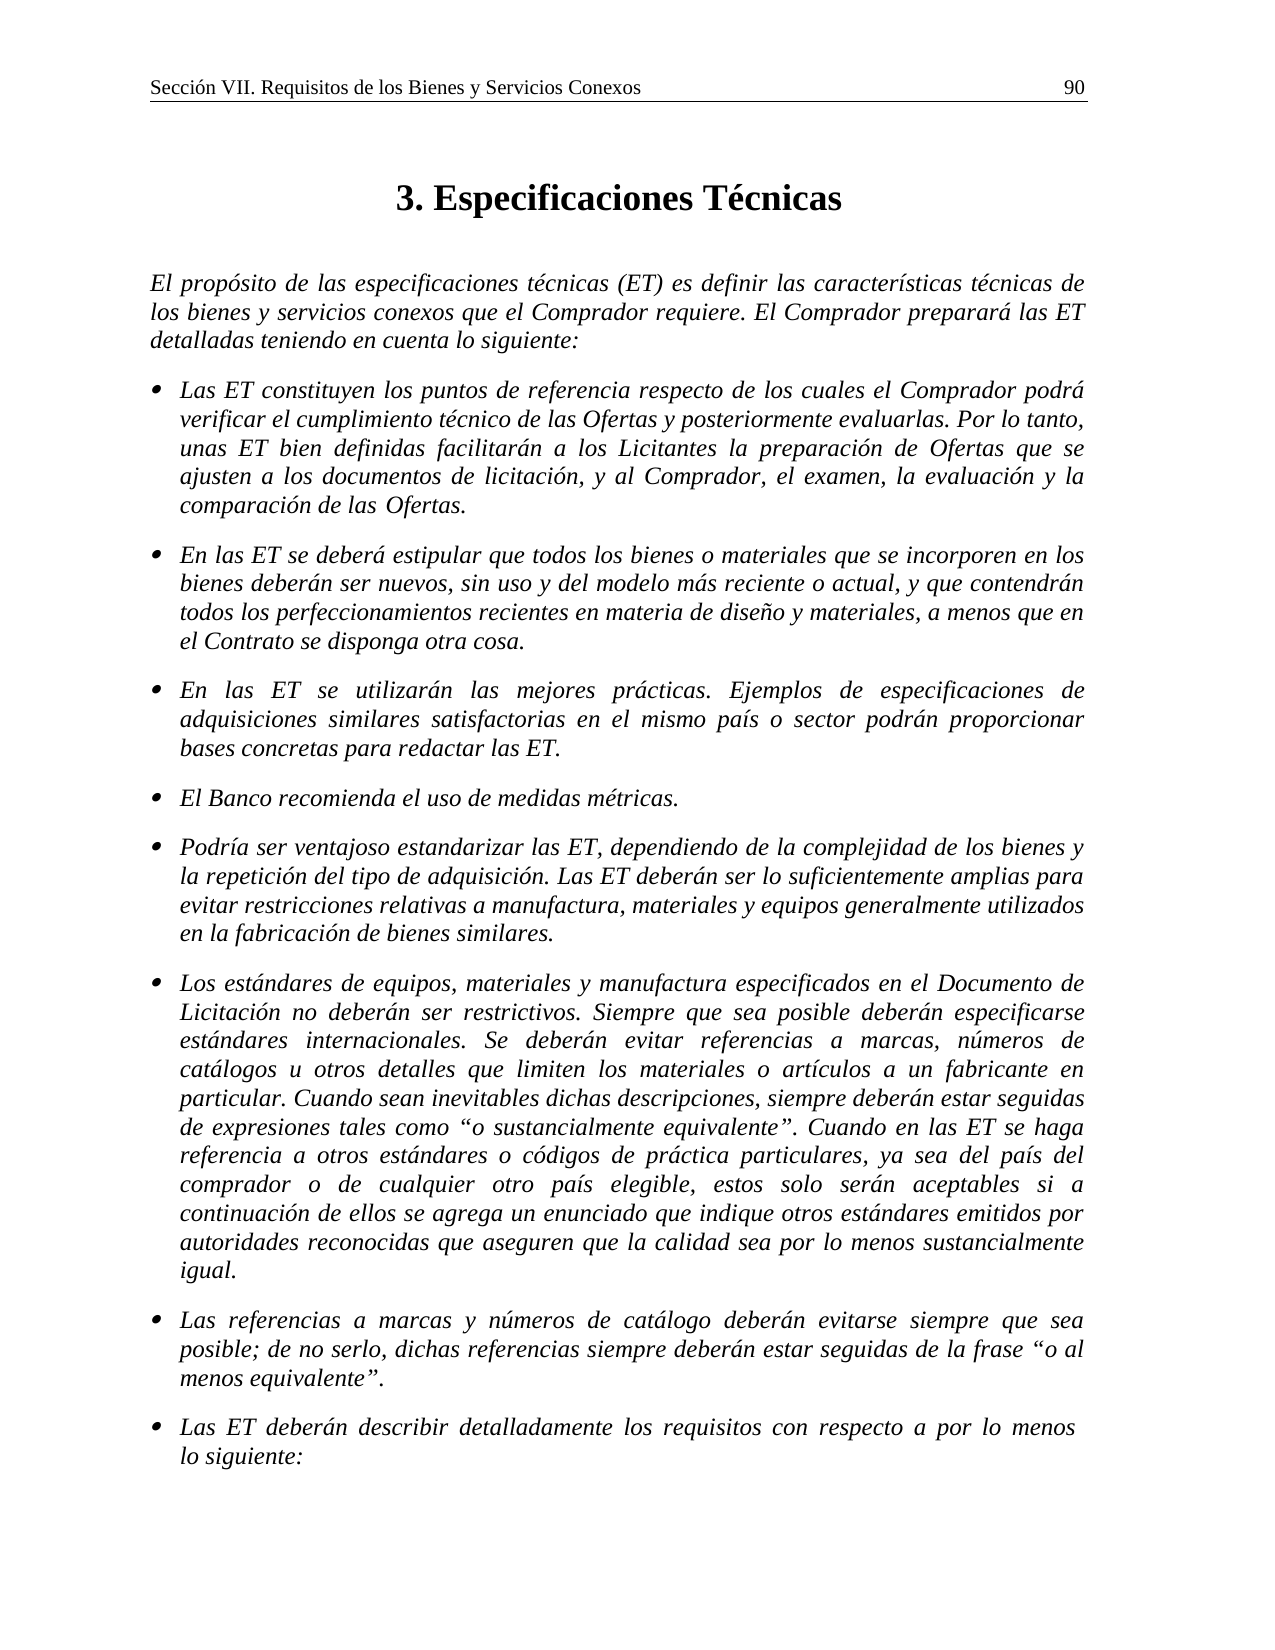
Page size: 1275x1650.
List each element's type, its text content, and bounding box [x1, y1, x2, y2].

text El propósito de las especificaciones técnicas (ET) es definir las características técnicas de los bienes y servicios conexos que el Comprador requiere. El Comprador preparará las ET detalladas teniendo en cuenta lo siguiente: [150, 268, 1088, 354]
text 3. Especificaciones Técnicas [150, 175, 1088, 218]
list Las ET constituyen los puntos de referencia respecto de los cuales el Comprador podrá verificar el cumplimiento técnico de las Ofertas y posteriormente evaluarlas. Por lo tanto, unas ET bien definidas facilitarán a los Licitantes la preparación de Ofertas que se ajusten a los documentos de licitación, y al Comprador, el examen, la evaluación y la comparación de las Ofertas. [150, 375, 1088, 519]
list Los estándares de equipos, materiales y manufactura especificados en el Documento de Licitación no deberán ser restrictivos. Siempre que sea posible deberán especificarse estándares internacionales. Se deberán evitar referencias a marcas, números de catálogos u otros detalles que limiten los materiales o artículos a un fabricante en particular. Cuando sean inevitables dichas descripciones, siempre deberán estar seguidas de expresiones tales como “o sustancialmente equivalente”. Cuando en las ET se haga referencia a otros estándares o códigos de práctica particulares, ya sea del país del comprador o de cualquier otro país elegible, estos solo serán aceptables si a continuación de ellos se agrega un enunciado que indique otros estándares emitidos por autoridades reconocidas que aseguren que la calidad sea por lo menos sustancialmente igual. [150, 968, 1088, 1284]
list En las ET se utilizarán las mejores prácticas. Ejemplos de especificaciones de adquisiciones similares satisfactorias en el mismo país o sector podrán proporcionar bases concretas para redactar las ET. [150, 676, 1088, 762]
list Las referencias a marcas y números de catálogo deberán evitarse siempre que sea posible; de no serlo, dichas referencias siempre deberán estar seguidas de la frase “o al menos equivalente”. [150, 1305, 1088, 1391]
list Las ET deberán describir detalladamente los requisitos con respecto a por lo menos lo siguiente: [150, 1412, 1088, 1470]
list El Banco recomienda el uso de medidas métricas. [150, 783, 1088, 811]
list Podría ser ventajoso estandarizar las ET, dependiendo de la complejidad de los bienes y la repetición del tipo de adquisición. Las ET deberán ser lo suficientemente amplias para evitar restricciones relativas a manufactura, materiales y equipos generalmente utilizados en la fabricación de bienes similares. [150, 832, 1088, 947]
list En las ET se deberá estipular que todos los bienes o materiales que se incorporen en los bienes deberán ser nuevos, sin uso y del modelo más reciente o actual, y que contendrán todos los perfeccionamientos recientes en materia de diseño y materiales, a menos que en el Contrato se disponga otra cosa. [150, 540, 1088, 655]
